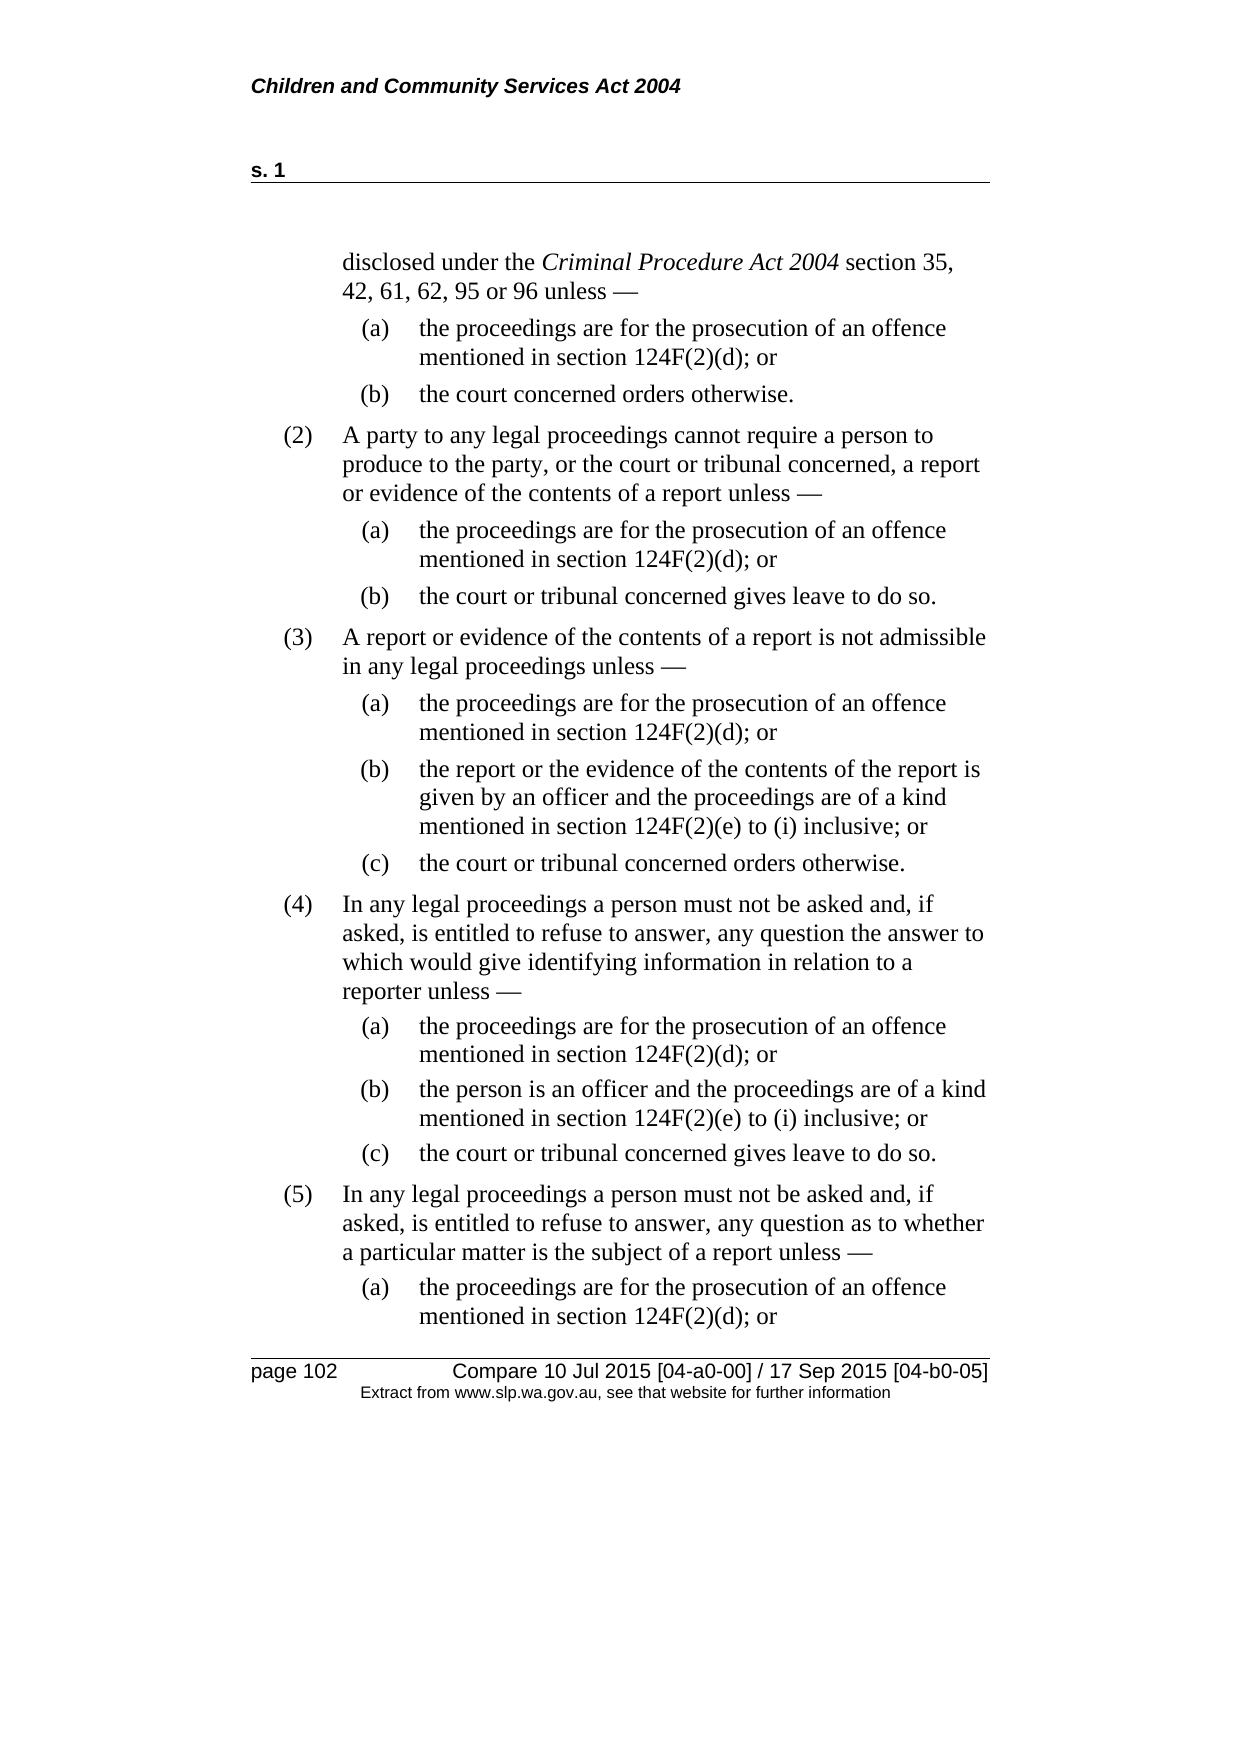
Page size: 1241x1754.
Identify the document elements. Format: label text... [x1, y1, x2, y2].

text (a) the proceedings are for the prosecution of an offence mentioned in section 124F(2)(d); or [251, 1011, 990, 1068]
text (a) the proceedings are for the prosecution of an offence mentioned in section 124F(2)(d); or [251, 1272, 990, 1329]
text (b) the court concerned orders otherwise. [251, 379, 990, 408]
text (a) the proceedings are for the prosecution of an offence mentioned in section 124F(2)(d); or [251, 313, 990, 371]
text (b) the person is an officer and the proceedings are of a kind mentioned in section 124F(2)(e) to (i) inclusive; or [251, 1074, 990, 1132]
text (4) In any legal proceedings a person must not be asked and, if asked, is entitled to refuse to answer, any question the answer to which would give identifying information in relation to a reporter unless — [251, 889, 990, 1004]
text (5) In any legal proceedings a person must not be asked and, if asked, is entitled to refuse to answer, any question as to whether a particular matter is the subject of a report unless — [251, 1179, 990, 1266]
text (b) the court or tribunal concerned gives leave to do so. [251, 581, 990, 609]
text (c) the court or tribunal concerned orders otherwise. [251, 848, 990, 877]
text (a) the proceedings are for the prosecution of an offence mentioned in section 124F(2)(d); or [251, 688, 990, 745]
text (a) the proceedings are for the prosecution of an offence mentioned in section 124F(2)(d); or [251, 515, 990, 572]
text (c) the court or tribunal concerned gives leave to do so. [251, 1138, 990, 1167]
text (b) the report or the evidence of the contents of the report is given by an officer and the proceedings are of a kind mentioned in section 124F(2)(e) to (i) inclusive; or [251, 754, 990, 840]
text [251, 247, 990, 305]
text (3) A report or evidence of the contents of a report is not admissible in any legal proceedings unless — [251, 622, 990, 679]
text (2) A party to any legal proceedings cannot require a person to produce to the party, or the court or tribunal concerned, a report or evidence of the contents of a report unless — [251, 420, 990, 507]
